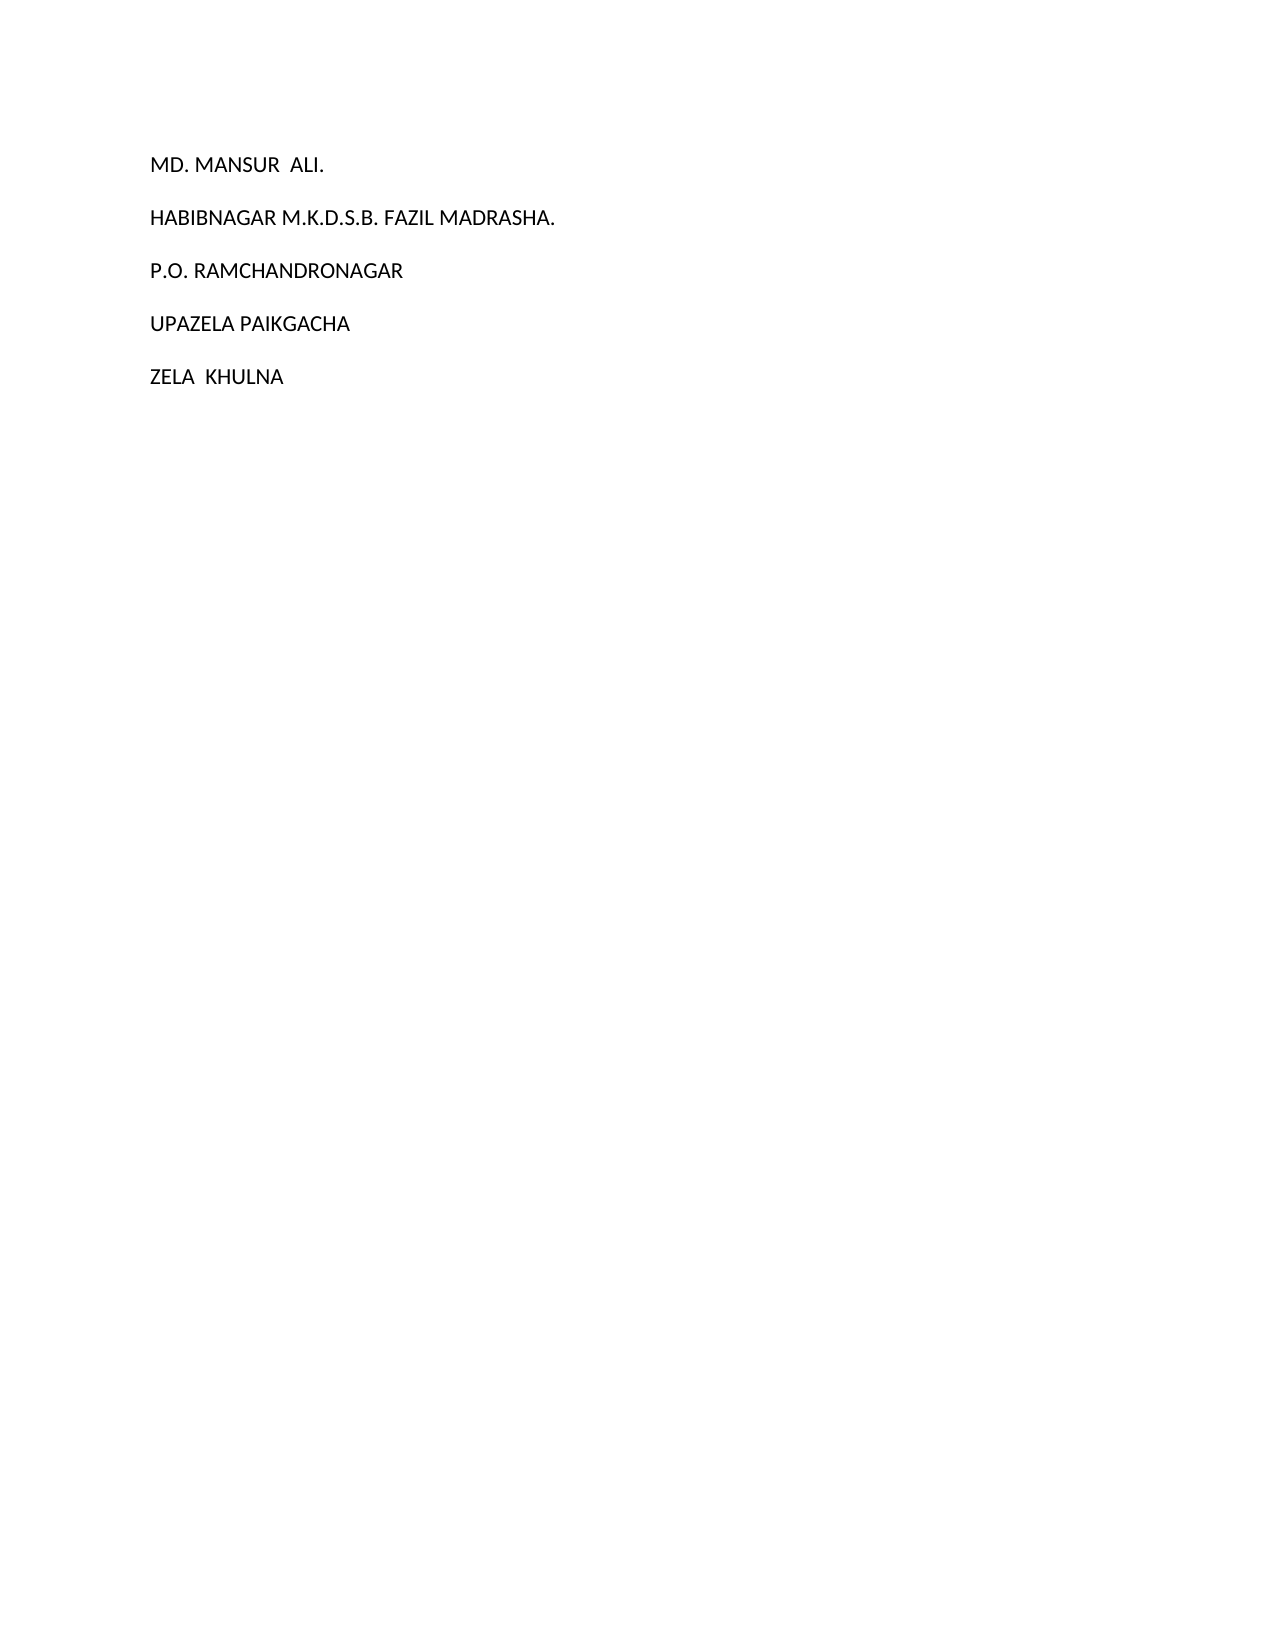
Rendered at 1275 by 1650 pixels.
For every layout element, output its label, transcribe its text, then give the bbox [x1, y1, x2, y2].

text P.O. RAMCHANDRONAGAR [150, 256, 1125, 284]
text UPAZELA PAIKGACHA [150, 309, 1125, 337]
text HABIBNAGAR M.K.D.S.B. FAZIL MADRASHA. [150, 203, 1125, 231]
text MD. MANSUR ALI. [150, 150, 1125, 178]
text ZELA KHULNA [150, 362, 1125, 390]
